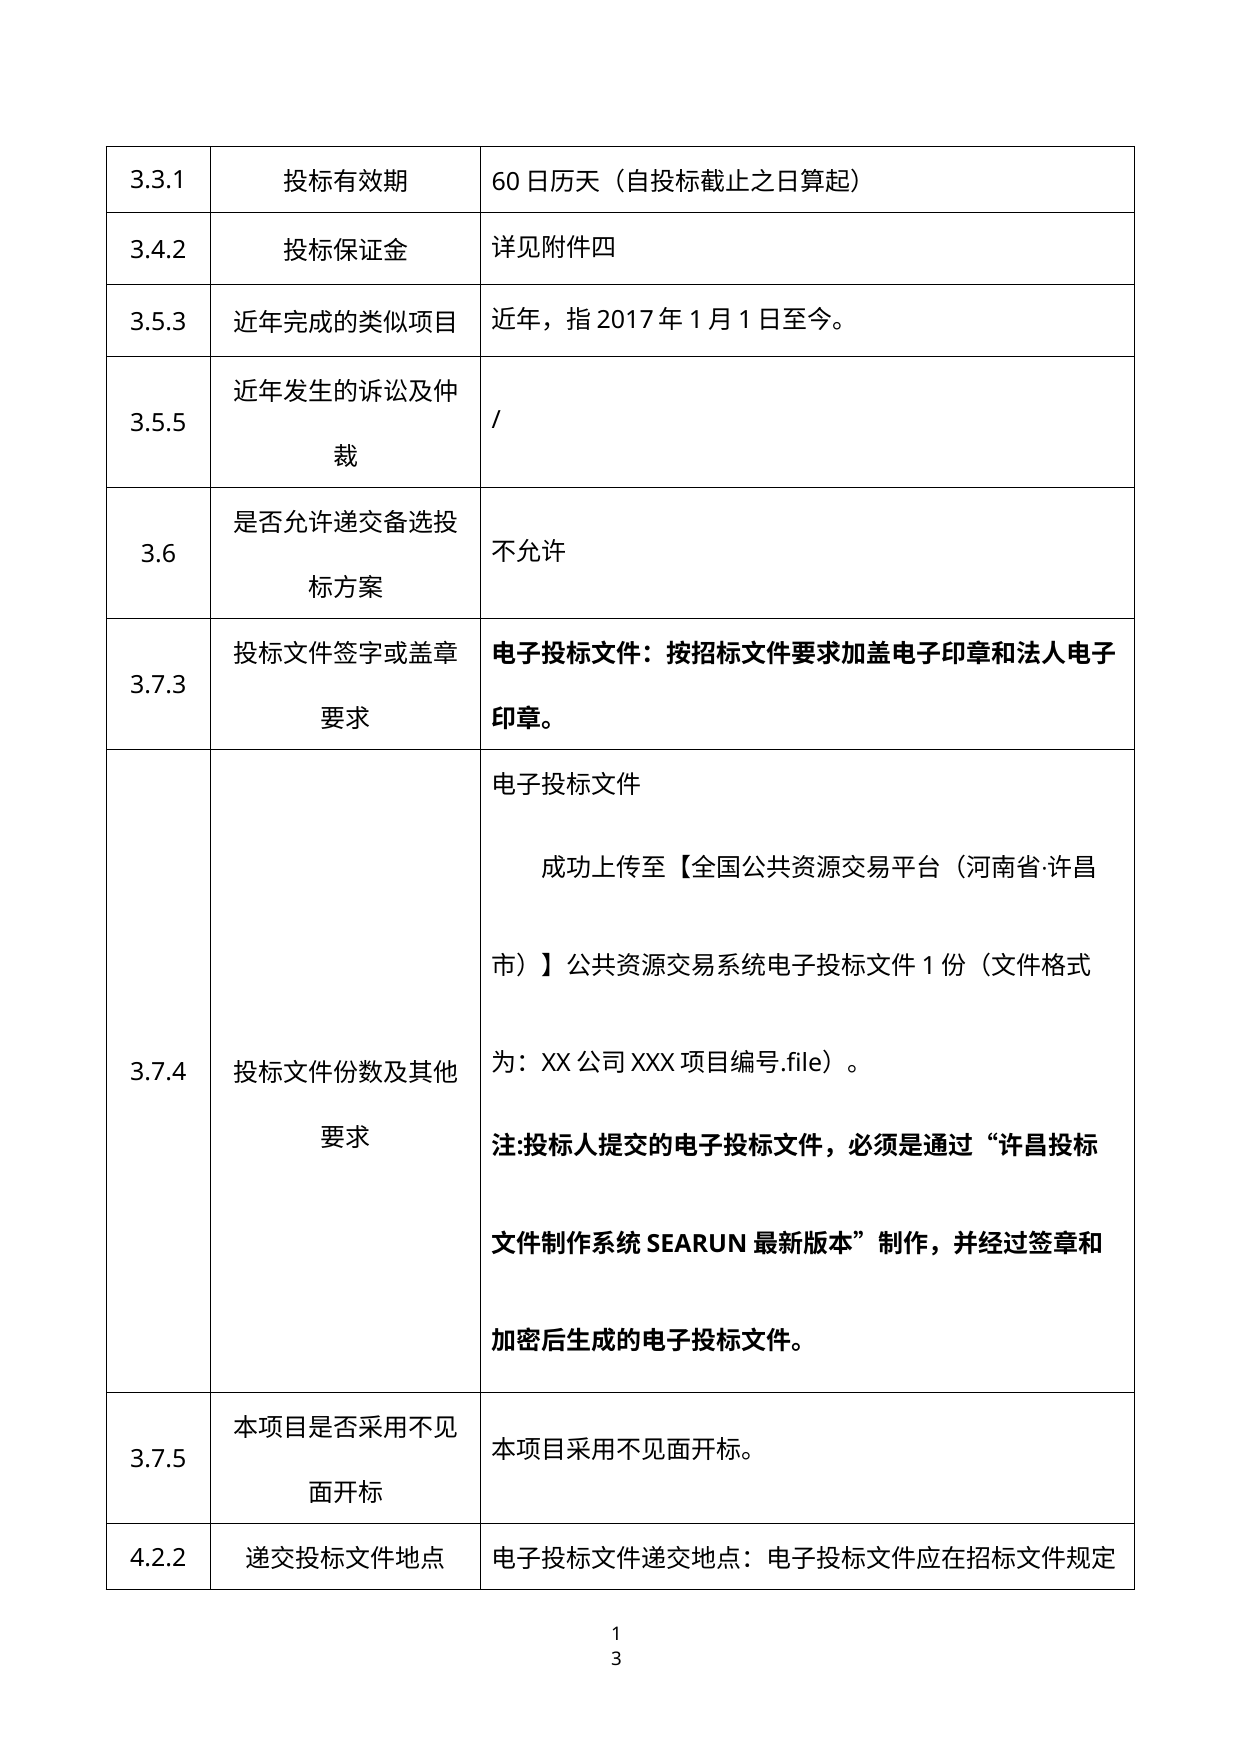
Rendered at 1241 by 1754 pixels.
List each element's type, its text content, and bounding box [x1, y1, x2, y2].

table_cell 近年完成的类似项目 [211, 285, 480, 356]
table_cell 递交投标文件地点 [211, 1524, 480, 1589]
table_cell 投标有效期 [211, 147, 480, 212]
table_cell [481, 1524, 1134, 1589]
table_cell 3.5.3 [107, 285, 210, 356]
table_cell 60日历天（自投标截止之日算起） [481, 147, 1134, 212]
table_cell 3.6 [107, 488, 210, 618]
table_cell 本项目采用不见面开标。 [481, 1393, 1134, 1523]
table_cell 电子投标文件：按招标文件要求加盖电子印章和法人电子印章。 [481, 619, 1134, 749]
table_cell 投标保证金 [211, 213, 480, 284]
table_cell 4.2.2 [107, 1524, 210, 1589]
table_cell 3.5.5 [107, 357, 210, 487]
table_cell 近年发生的诉讼及仲裁 [211, 357, 480, 487]
table_cell 本项目是否采用不见面开标 [211, 1393, 480, 1523]
table_cell 投标文件签字或盖章要求 [211, 619, 480, 749]
table_cell / [481, 357, 1134, 487]
table_cell 3.4.2 [107, 213, 210, 284]
table_cell 近年，指2017年1月1日至今。 [481, 285, 1134, 356]
table_cell 详见附件四 [481, 213, 1134, 284]
table_cell 3.3.1 [107, 147, 210, 212]
table_cell 3.7.3 [107, 619, 210, 749]
table_cell 3.7.5 [107, 1393, 210, 1523]
table_cell 不允许 [481, 488, 1134, 618]
table_cell 是否允许递交备选投标方案 [211, 488, 480, 618]
table_cell 3.7.4 [107, 750, 210, 1392]
table_cell 电子投标文件 成功上传至【全国公共资源交易平台（河南省·许昌市）】公共资源交易系统电子投标文件1份（文件格式为：XX公司XXX项目编号.file）。 注:投标人提交的电子投标文件，必须是通过“许昌投标文件制作系统SEARUN 最新版本”制作，并经过签章和加密后生成的电子投标文件。 [481, 750, 1134, 1392]
table_cell 投标文件份数及其他要求 [211, 750, 480, 1392]
